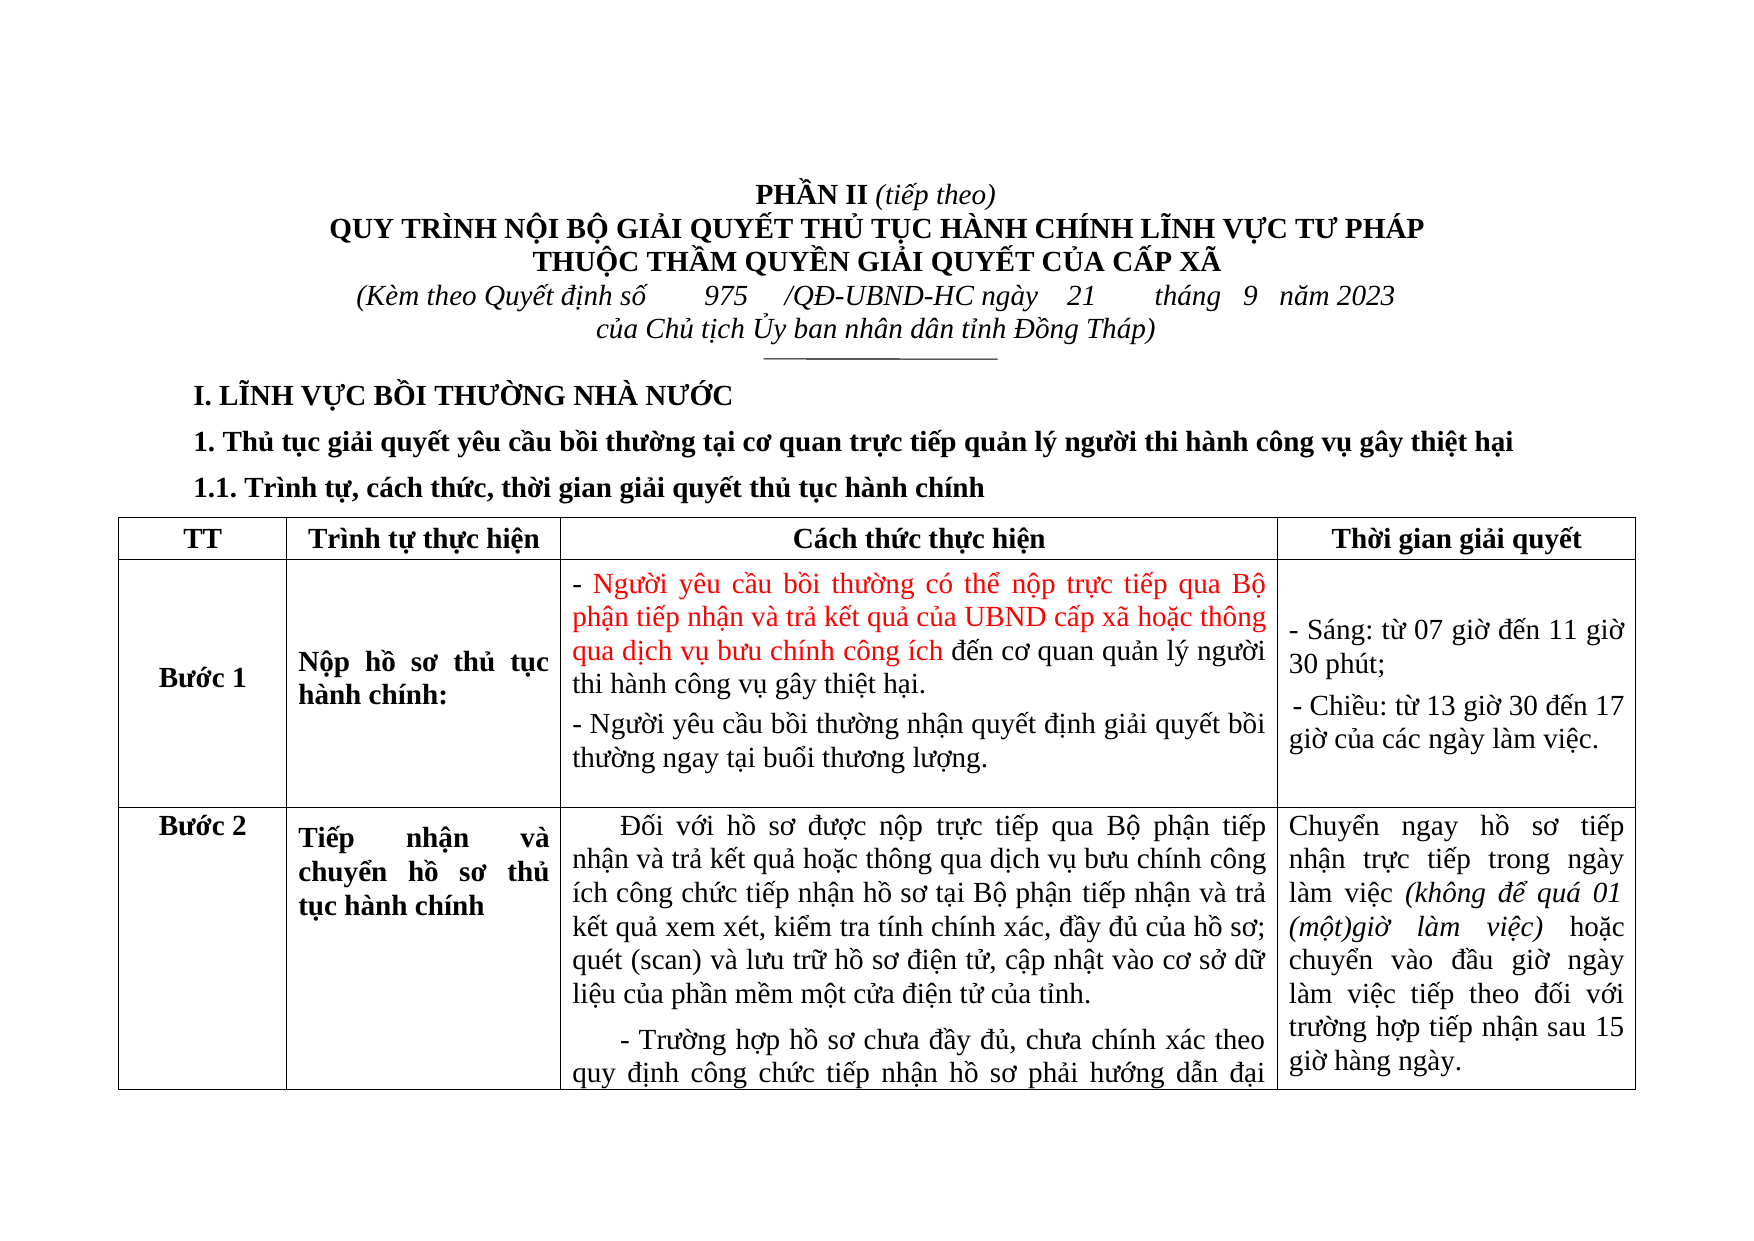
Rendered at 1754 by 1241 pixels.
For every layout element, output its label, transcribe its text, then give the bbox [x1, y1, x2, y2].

text QUY TRÌNH NỘI BỘ GIẢI QUYẾT THỦ TỤC HÀNH CHÍNH LĨNH VỰC TƯ PHÁP [118, 211, 1636, 244]
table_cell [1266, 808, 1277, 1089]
table_cell Bước 1 [119, 560, 286, 807]
table_header Thời gian giải quyết [1278, 518, 1635, 559]
text (Kèm theo Quyết định số 975 /QĐ-UBND-HC ngày 21 tháng 9 năm 2023 [118, 278, 1636, 311]
table_header Cách thức thực hiện [561, 518, 1277, 559]
text 1. Thủ tục giải quyết yêu cầu bồi thường tại cơ quan trực tiếp quản lý người thi hành công vụ gây thiệt hại [118, 424, 1636, 458]
table_cell Nộp hồ sơ thủ tục hành chính: [287, 560, 560, 807]
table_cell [287, 808, 560, 1089]
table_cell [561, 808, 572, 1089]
text của Chủ tịch Ủy ban nhân dân tỉnh Đồng Tháp) [118, 311, 1636, 345]
text THUỘC THẦM QUYỀN GIẢI QUYẾT CỦA CẤP XÃ [118, 244, 1636, 278]
table_cell - Người yêu cầu bồi thường có thể nộp trực tiếp qua Bộ phận tiếp nhận và trả kết quả của UBND cấp xã hoặc thông qua dịch vụ bưu chính công ích đến cơ quan quản lý người thi hành công vụ gây thiệt hại. - Người yêu cầu bồi thường nhận quyết định giải quyết bồi thường ngay tại buổi thương lượng. [561, 560, 1277, 807]
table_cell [1278, 808, 1635, 1089]
table_cell Bước 2 [119, 808, 286, 1089]
text I. LĨNH VỰC BỒI THƯỜNG NHÀ NƯỚC [118, 378, 1636, 412]
text 1.1. Trình tự, cách thức, thời gian giải quyết thủ tục hành chính [118, 471, 1636, 504]
table_header TT [119, 518, 286, 559]
text PHẦN II (tiếp theo) [118, 177, 1636, 211]
table_header Trình tự thực hiện [287, 518, 560, 559]
table_cell - Sáng: từ 07 giờ đến 11 giờ 30 phút; - Chiều: từ 13 giờ 30 đến 17 giờ của các ngày làm việc. [1278, 560, 1635, 807]
